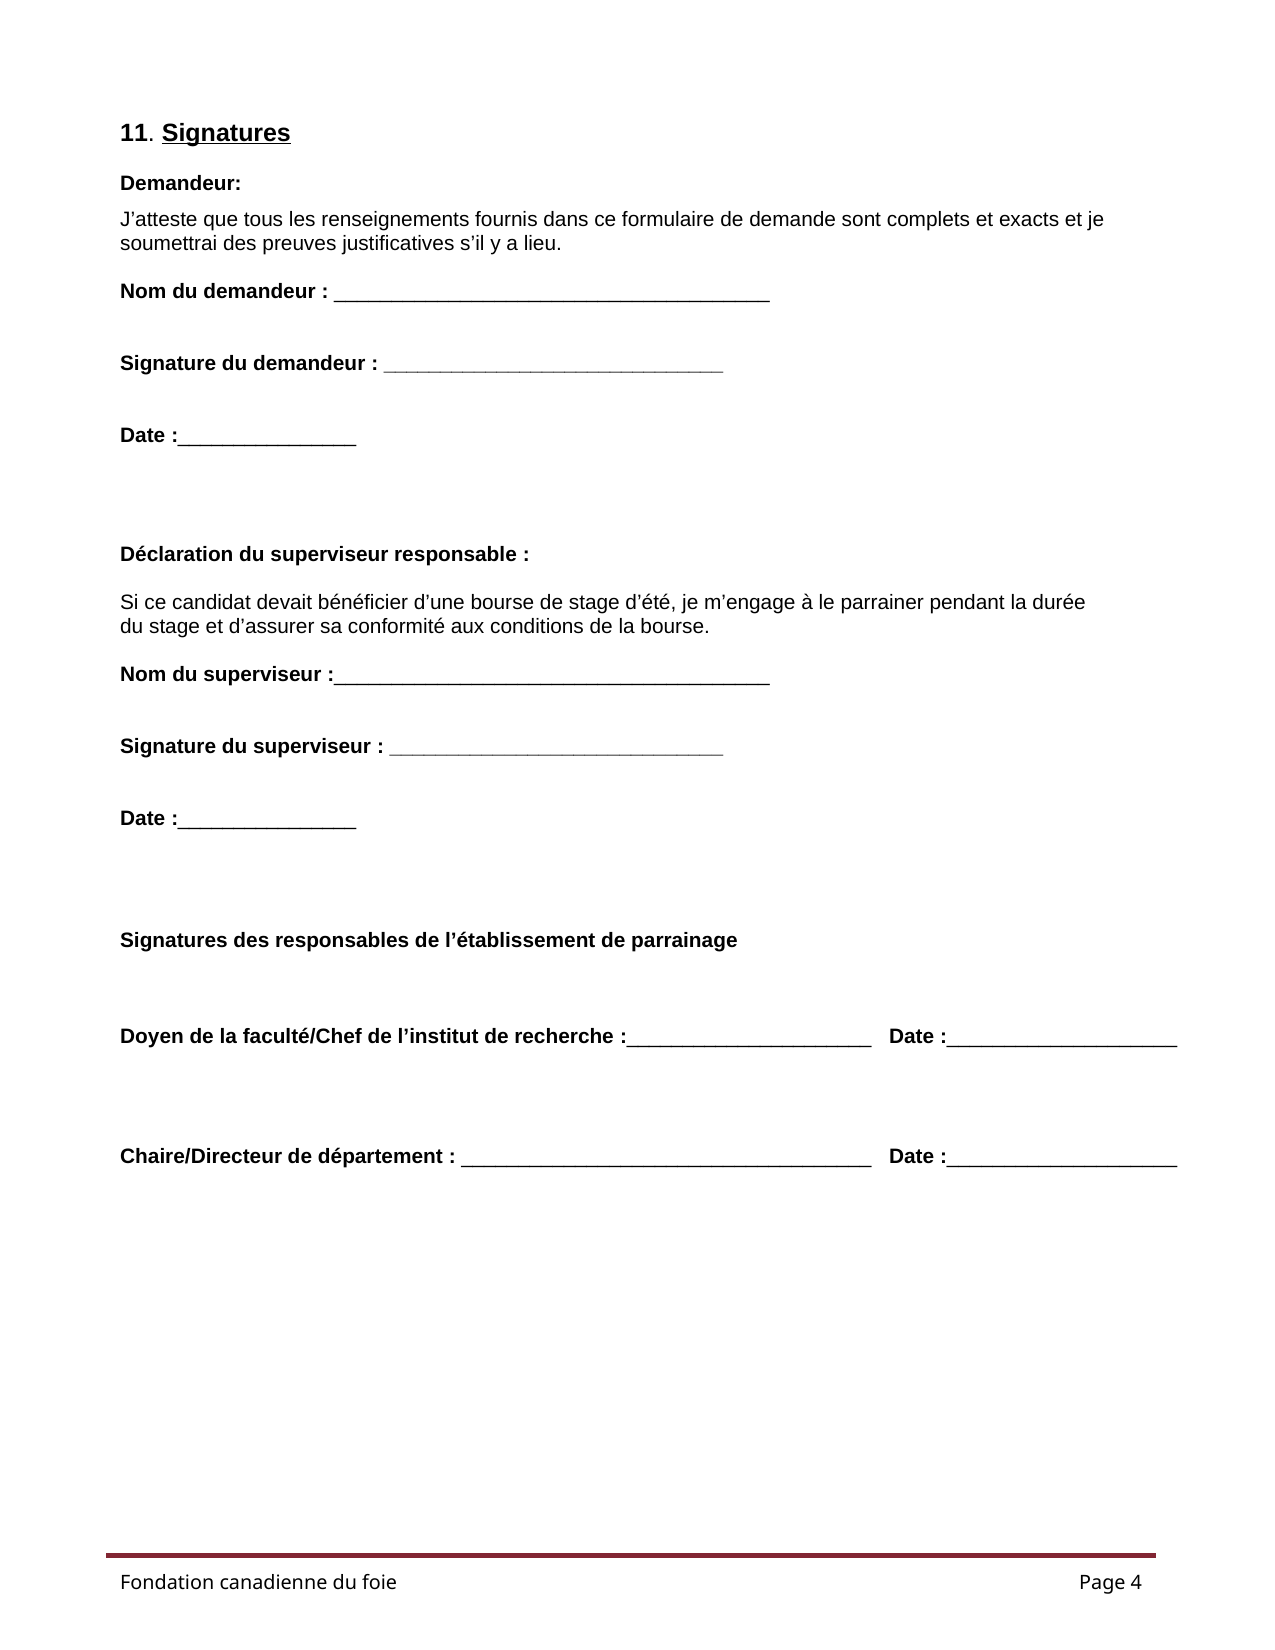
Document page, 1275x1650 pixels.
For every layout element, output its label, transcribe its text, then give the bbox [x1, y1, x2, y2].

text Nom du demandeur : [120, 279, 1155, 303]
text Chaire/Directeur de département : Date : [120, 1143, 1155, 1167]
text Demandeur: [120, 171, 1155, 195]
text Date : [120, 806, 1155, 830]
text 11. Signatures [120, 118, 1155, 147]
text Signatures des responsables de l’établissement de parrainage [120, 928, 1155, 952]
text J’atteste que tous les renseignements fournis dans ce formulaire de demande sont complets et exacts et je soumettrai des preuves justificatives s’il y a lieu. [120, 207, 1155, 255]
text Signature du demandeur : [120, 351, 1155, 374]
text Déclaration du superviseur responsable : [120, 542, 1155, 566]
text Nom du superviseur : [120, 662, 1155, 686]
text Si ce candidat devait bénéficier d’une bourse de stage d’été, je m’engage à le parrainer pendant la durée du stage et d’assurer sa conformité aux conditions de la bourse. [120, 590, 1155, 638]
text Date : [120, 422, 1155, 446]
text Signature du superviseur : [120, 734, 1155, 758]
text Doyen de la faculté/Chef de l’institut de recherche : Date : [120, 1024, 1155, 1048]
